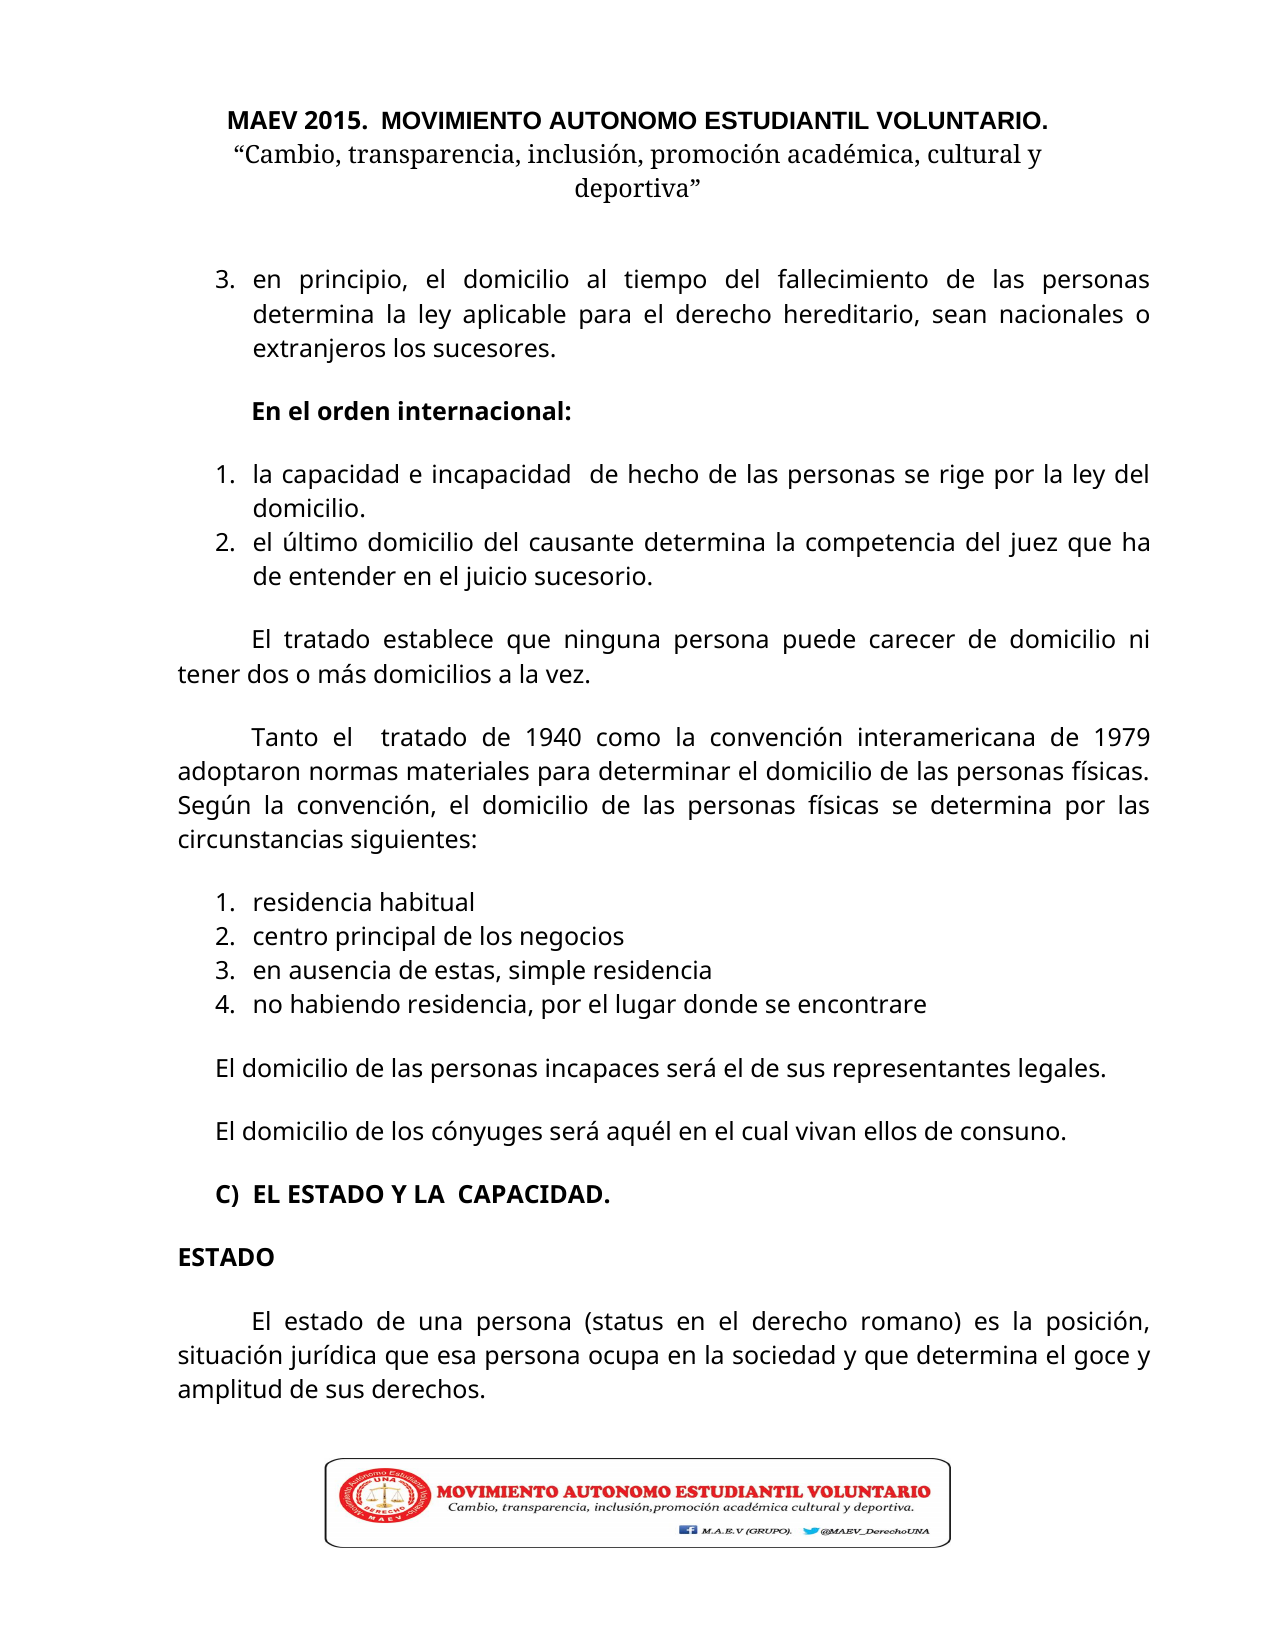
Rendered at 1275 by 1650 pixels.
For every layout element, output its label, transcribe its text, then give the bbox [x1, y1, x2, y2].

list el último domicilio del causante determina la competencia del juez que ha de entender en el juicio sucesorio. [215, 554, 1152, 622]
list EL ESTADO Y LA CAPACIDAD. [215, 1293, 1152, 1327]
list no habiendo residencia, por el lugar donde se encontrare [215, 1104, 1152, 1138]
text El domicilio de las personas incapaces será el de sus representantes legales. [215, 1167, 1152, 1201]
list centro principal de los negocios [215, 977, 1152, 1011]
text El domicilio de los cónyuges será aquél en el cual vivan ellos de consuno. [215, 1230, 1152, 1264]
text En el orden internacional: [177, 393, 1152, 428]
list en principio, el domicilio al tiempo del fallecimiento de las personas determina la ley aplicable para el derecho hereditario, sean nacionales o extranjeros los sucesores. [215, 262, 1152, 364]
list en ausencia de estas, simple residencia [215, 1041, 1152, 1074]
text ESTADO [177, 1357, 1152, 1391]
text El tratado establece que ninguna persona puede carecer de domicilio ni tener dos o más domicilios a la vez. [177, 651, 1152, 719]
list la capacidad e incapacidad de hecho de las personas se rige por la ley del domicilio. [215, 457, 1152, 525]
picture [324, 1458, 951, 1548]
text Tanto el tratado de 1940 como la convención interamericana de 1979 adoptaron normas materiales para determinar el domicilio de las personas físicas. Según la convención, el domicilio de las personas físicas se determina por las circunstancias siguientes: [177, 749, 1152, 885]
list residencia habitual [215, 914, 1152, 948]
